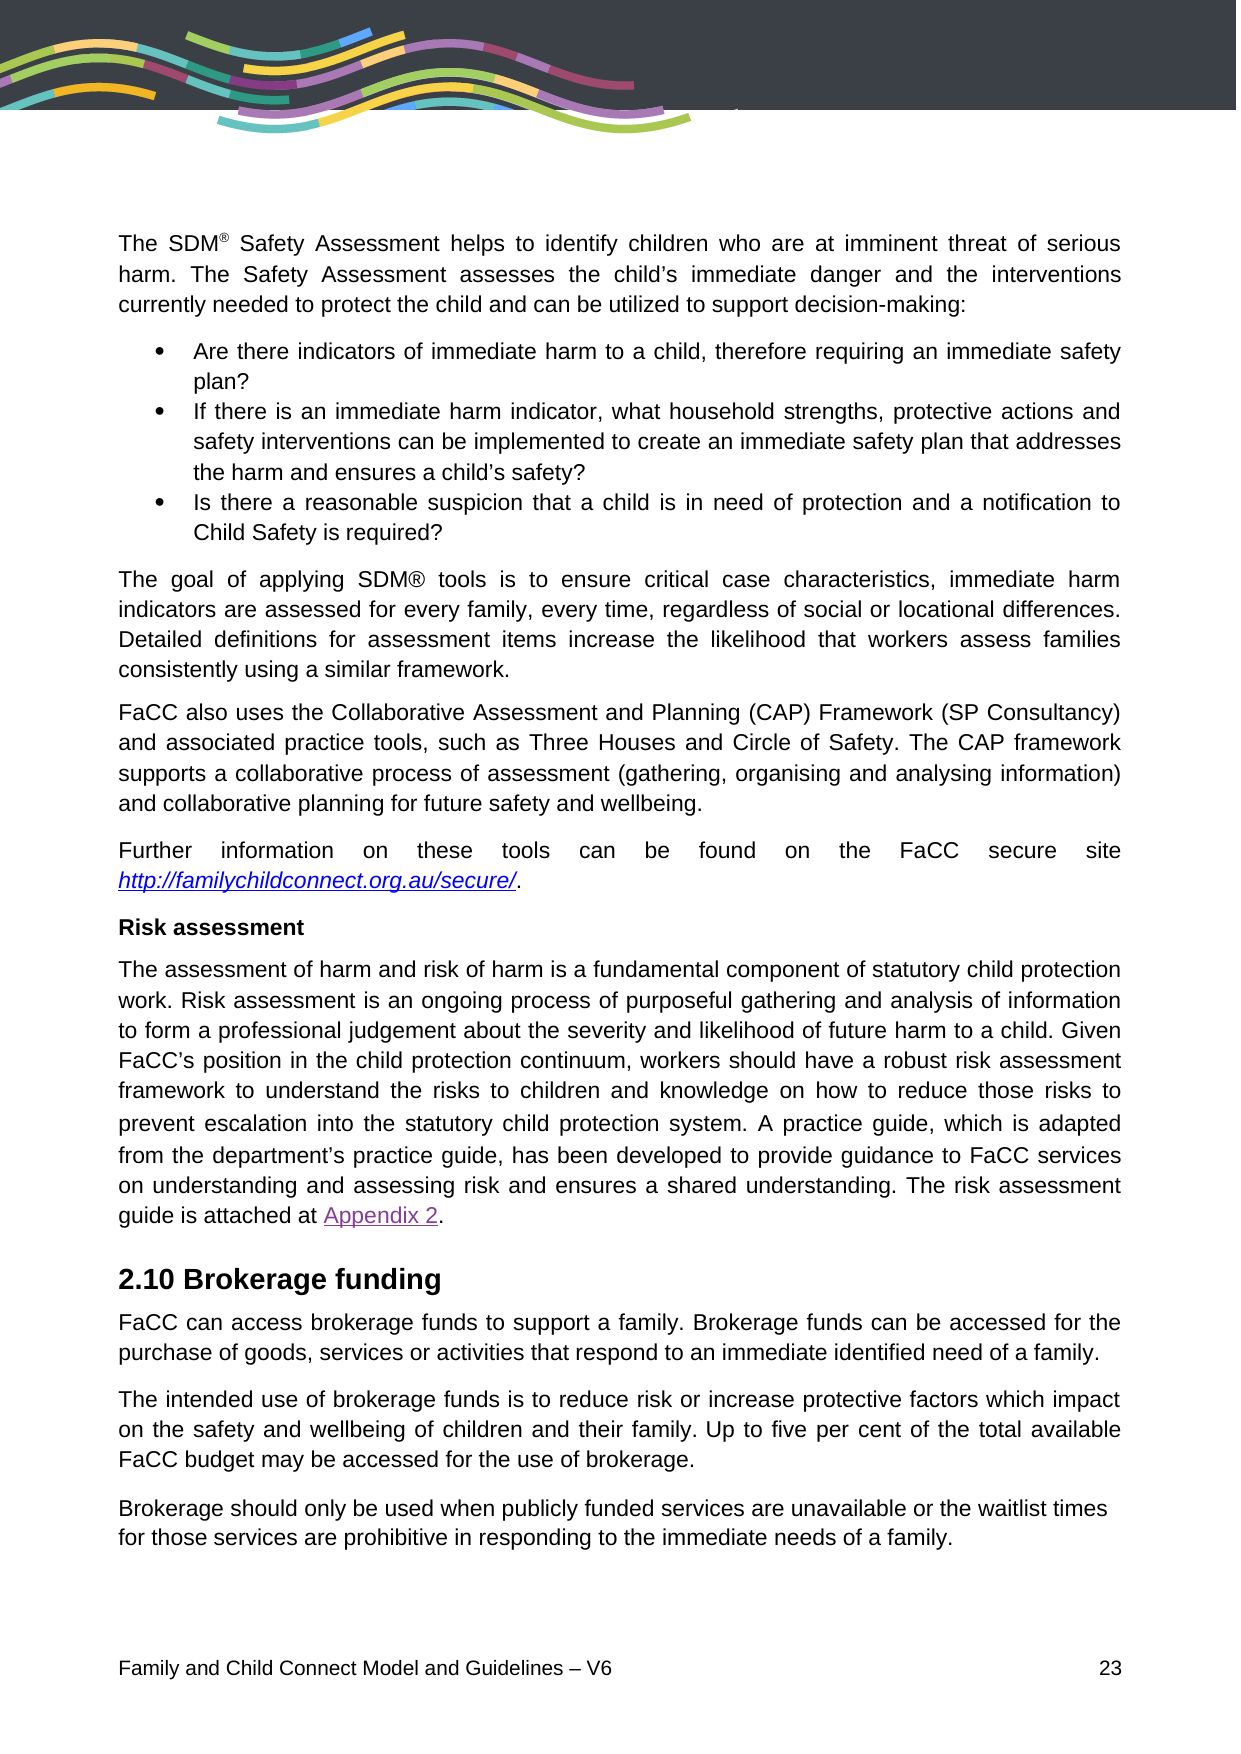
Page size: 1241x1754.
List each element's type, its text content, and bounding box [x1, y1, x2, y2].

text Further information on these tools can be found on the FaCC secure site http://familychildconnect.org.au/secure/. [118, 837, 1122, 893]
picture [0, 0, 1236, 146]
text The assessment of harm and risk of harm is a fundamental component of statutory child protection work. Risk assessment is an ongoing process of purposeful gathering and analysis of information to form a professional judgement about the severity and likelihood of future harm to a child. Given FaCC’s position in the child protection continuum, workers should have a robust risk assessment framework to understand the risks to children and knowledge on how to reduce those risks to prevent escalation into the statutory child protection system. A practice guide, which is adapted from the department’s practice guide, has been developed to provide guidance to FaCC services on understanding and assessing risk and ensures a shared understanding. The risk assessment guide is attached at Appendix 2. [118, 956, 1122, 1228]
subtitle 2.10 Brokerage funding [118, 1262, 1122, 1296]
text The SDM® Safety Assessment helps to identify children who are at imminent threat of serious harm. The Safety Assessment assesses the child’s immediate danger and the interventions currently needed to protect the child and can be utilized to support decision-making: [118, 230, 1122, 317]
text FaCC can access brokerage funds to support a family. Brokerage funds can be accessed for the purchase of goods, services or activities that respond to an immediate identified need of a family. [118, 1308, 1122, 1365]
list Are there indicators of immediate harm to a child, therefore requiring an immediate safety plan? [156, 338, 1122, 394]
text The goal of applying SDM® tools is to ensure critical case characteristics, immediate harm indicators are assessed for every family, every time, regardless of social or locational differences. Detailed definitions for assessment items increase the likelihood that workers assess families consistently using a similar framework. [118, 566, 1122, 683]
list If there is an immediate harm indicator, what household strengths, protective actions and safety interventions can be implemented to create an immediate safety plan that addresses the harm and ensures a child’s safety? [156, 398, 1122, 485]
text Brokerage should only be used when publicly funded services are unavailable or the waitlist times for those services are prohibitive in responding to the immediate needs of a family. [118, 1493, 1122, 1551]
text FaCC also uses the Collaborative Assessment and Planning (CAP) Framework (SP Consultancy) and associated practice tools, such as Three Houses and Circle of Safety. The CAP framework supports a collaborative process of assessment (gathering, organising and analysing information) and collaborative planning for future safety and wellbeing. [118, 699, 1122, 816]
text Risk assessment [118, 914, 1122, 940]
text The intended use of brokerage funds is to reduce risk or increase protective factors which impact on the safety and wellbeing of children and their family. Up to five per cent of the total available FaCC budget may be accessed for the use of brokerage. [118, 1386, 1122, 1472]
list Is there a reasonable suspicion that a child is in need of protection and a notification to Child Safety is required? [156, 489, 1122, 545]
